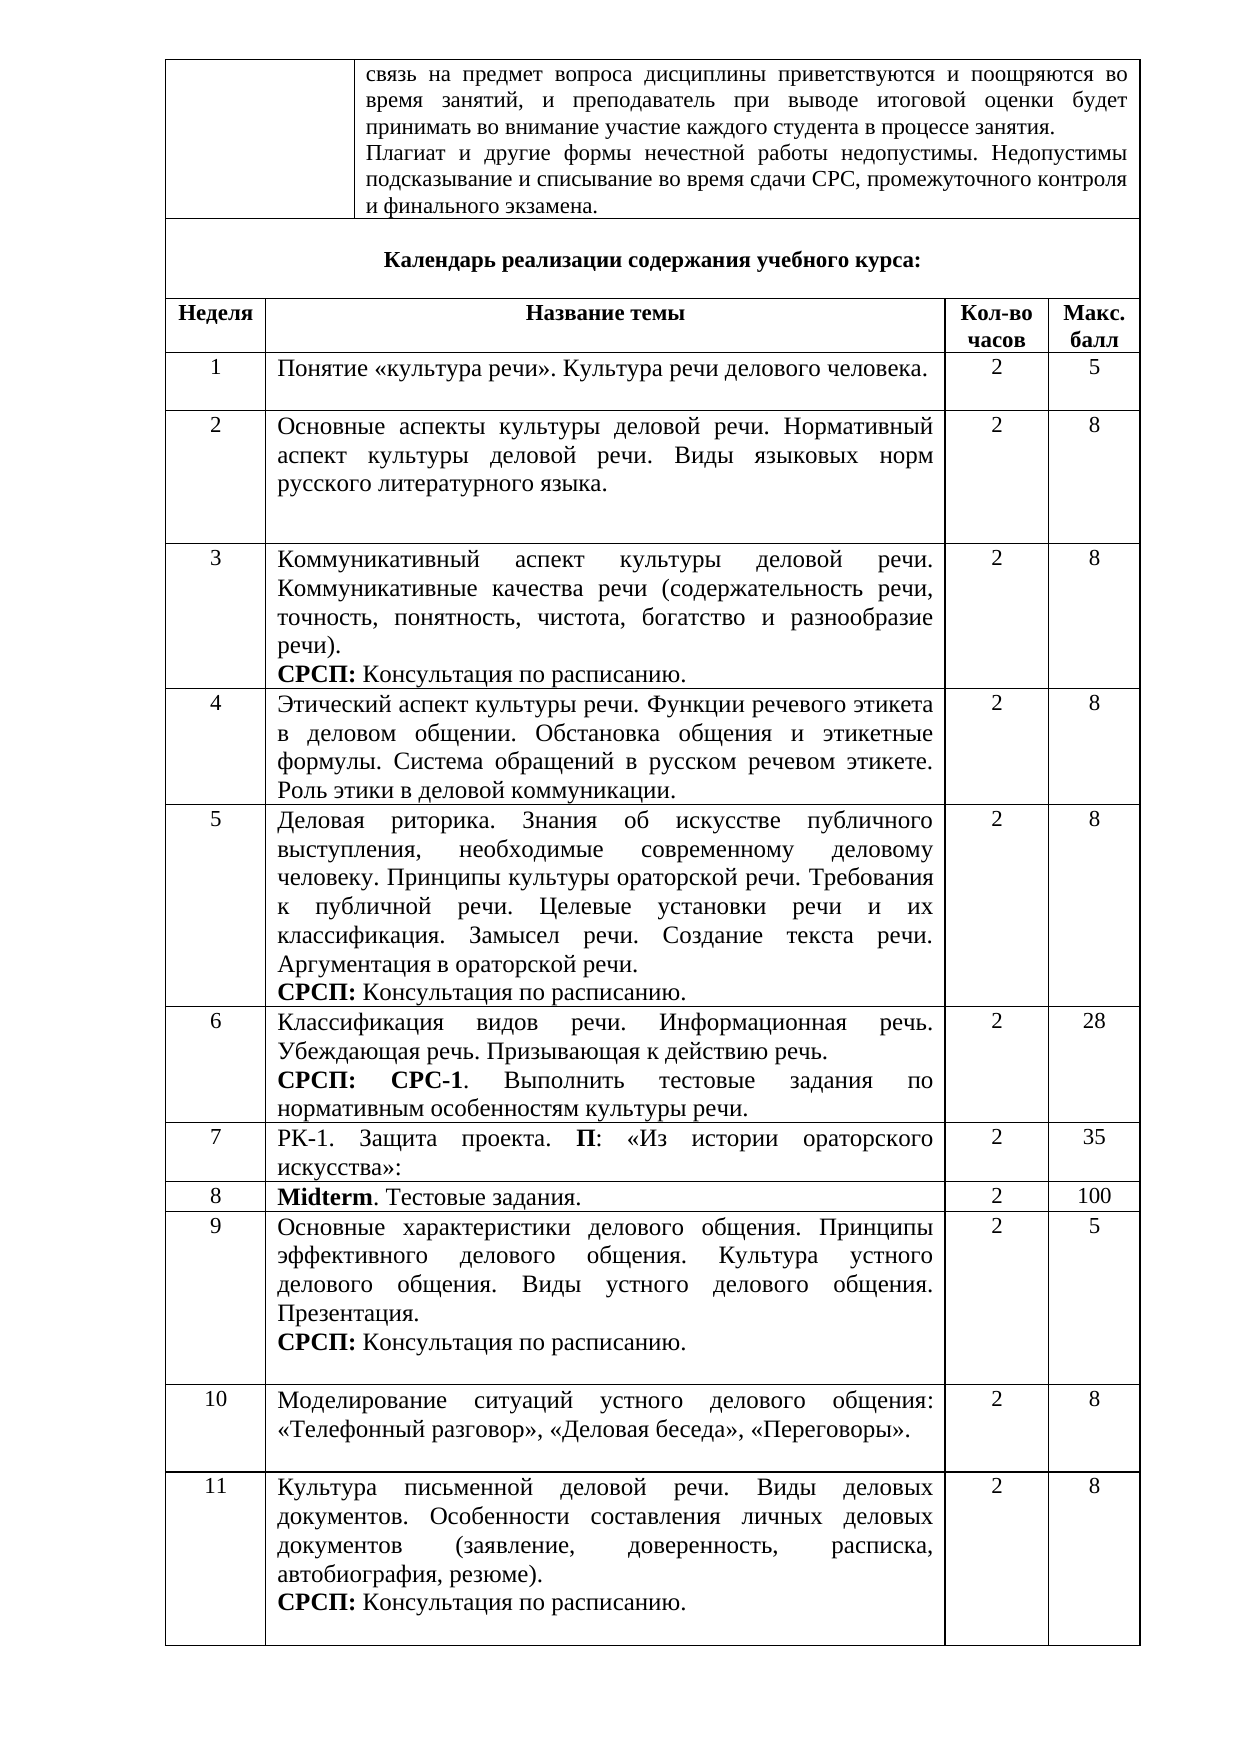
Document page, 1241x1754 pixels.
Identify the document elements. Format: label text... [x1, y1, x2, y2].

table_cell 5 [166, 805, 265, 1006]
table_cell 2 [946, 1123, 1048, 1181]
table_cell 6 [166, 1007, 265, 1122]
table_cell 4 [166, 689, 265, 804]
table_cell 100 [1049, 1182, 1139, 1211]
table_cell 7 [166, 1123, 265, 1181]
table_cell 8 [1049, 689, 1139, 804]
table_cell Культура письменной деловой речи. Виды деловых документов. Особенности составления личных деловых документов (заявление, доверенность, расписка, автобиография, резюме). СРСП: Консультация по расписанию. [266, 1473, 944, 1645]
table_cell Название темы [266, 299, 944, 352]
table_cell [166, 60, 354, 218]
table_cell Классификация видов речи. Информационная речь. Убеждающая речь. Призывающая к действию речь. СРСП: СРС-1. Выполнить тестовые задания по нормативным особенностям культуры речи. [266, 1007, 944, 1122]
table_cell 11 [166, 1473, 265, 1645]
table_cell 2 [946, 353, 1048, 410]
table_cell Моделирование ситуаций устного делового общения: «Телефонный разговор», «Деловая беседа», «Переговоры». [266, 1385, 944, 1471]
table_cell Деловая риторика. Знания об искусстве публичного выступления, необходимые современному деловому человеку. Принципы культуры ораторской речи. Требования к публичной речи. Целевые установки речи и их классификация. Замысел речи. Создание текста речи. Аргументация в ораторской речи. СРСП: Консультация по расписанию. [266, 805, 944, 1006]
table_cell 2 [946, 544, 1048, 688]
table_cell 2 [946, 411, 1048, 543]
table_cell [355, 60, 1139, 218]
table_cell Коммуникативный аспект культуры деловой речи. Коммуникативные качества речи (содержательность речи, точность, понятность, чистота, богатство и разнообразие речи). СРСП: Консультация по расписанию. [266, 544, 944, 688]
table_cell Midterm. Тестовые задания. [266, 1182, 944, 1211]
table_cell 8 [1049, 805, 1139, 1006]
table_cell 9 [166, 1212, 265, 1384]
table_cell 5 [1049, 1212, 1139, 1384]
table_cell Этический аспект культуры речи. Функции речевого этикета в деловом общении. Обстановка общения и этикетные формулы. Система обращений в русском речевом этикете. Роль этики в деловой коммуникации. [266, 689, 944, 804]
table_cell Неделя [166, 299, 265, 352]
table_cell 2 [946, 1385, 1048, 1471]
table_cell Основные аспекты культуры деловой речи. Нормативный аспект культуры деловой речи. Виды языковых норм русского литературного языка. [266, 411, 944, 543]
table_cell РК-1. Защита проекта. П: «Из истории ораторского искусства»: [266, 1123, 944, 1181]
table_cell 8 [1049, 411, 1139, 543]
table_cell 28 [1049, 1007, 1139, 1122]
table_cell 2 [946, 805, 1048, 1006]
table_cell 5 [1049, 353, 1139, 410]
table_cell 8 [166, 1182, 265, 1211]
table_cell 2 [946, 1182, 1048, 1211]
table_cell 2 [946, 1212, 1048, 1384]
table_cell 2 [946, 1473, 1048, 1645]
table_cell 35 [1049, 1123, 1139, 1181]
table_cell Кол-во часов [946, 299, 1048, 352]
table_cell 10 [166, 1385, 265, 1471]
table_cell Календарь реализации содержания учебного курса: [166, 219, 1139, 298]
table_cell 2 [946, 1007, 1048, 1122]
table_cell 1 [166, 353, 265, 410]
table_cell 8 [1049, 1385, 1139, 1471]
table_cell 3 [166, 544, 265, 688]
table_cell Понятие «культура речи». Культура речи делового человека. [266, 353, 944, 410]
table_cell 8 [1049, 544, 1139, 688]
table_cell Основные характеристики делового общения. Принципы эффективного делового общения. Культура устного делового общения. Виды устного делового общения. Презентация. СРСП: Консультация по расписанию. [266, 1212, 944, 1384]
table_cell Макс. балл [1049, 299, 1139, 352]
table_cell 2 [166, 411, 265, 543]
table_cell 2 [946, 689, 1048, 804]
table_cell 8 [1049, 1473, 1139, 1645]
